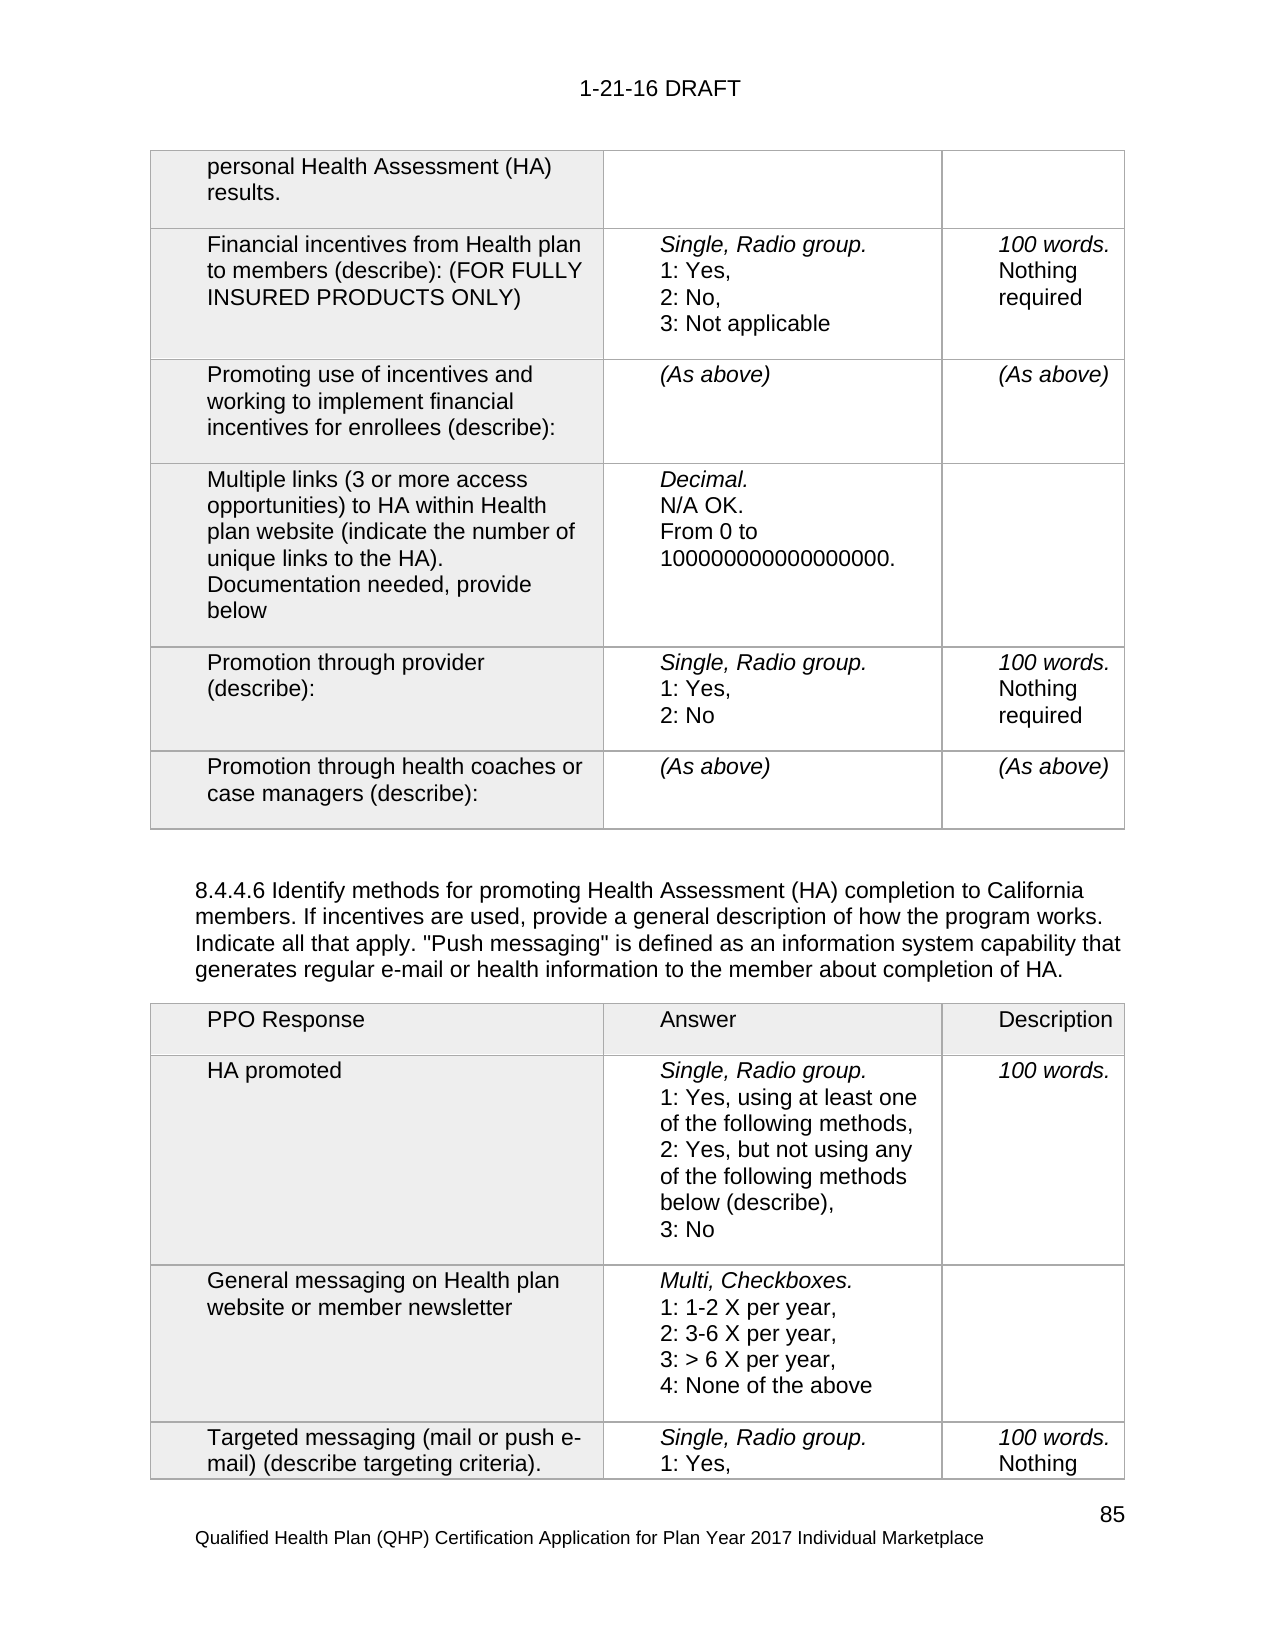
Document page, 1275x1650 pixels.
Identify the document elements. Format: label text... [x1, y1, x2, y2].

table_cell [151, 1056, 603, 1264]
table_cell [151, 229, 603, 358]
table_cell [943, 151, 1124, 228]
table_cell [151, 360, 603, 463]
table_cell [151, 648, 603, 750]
text 8.4.4.6 Identify methods for promoting Health Assessment (HA) completion to California members. If incentives are used, provide a general description of how the program works. Indicate all that apply. "Push messaging" is defined as an information system capability that generates regular e-mail or health information to the member about completion of HA. [195, 877, 1125, 982]
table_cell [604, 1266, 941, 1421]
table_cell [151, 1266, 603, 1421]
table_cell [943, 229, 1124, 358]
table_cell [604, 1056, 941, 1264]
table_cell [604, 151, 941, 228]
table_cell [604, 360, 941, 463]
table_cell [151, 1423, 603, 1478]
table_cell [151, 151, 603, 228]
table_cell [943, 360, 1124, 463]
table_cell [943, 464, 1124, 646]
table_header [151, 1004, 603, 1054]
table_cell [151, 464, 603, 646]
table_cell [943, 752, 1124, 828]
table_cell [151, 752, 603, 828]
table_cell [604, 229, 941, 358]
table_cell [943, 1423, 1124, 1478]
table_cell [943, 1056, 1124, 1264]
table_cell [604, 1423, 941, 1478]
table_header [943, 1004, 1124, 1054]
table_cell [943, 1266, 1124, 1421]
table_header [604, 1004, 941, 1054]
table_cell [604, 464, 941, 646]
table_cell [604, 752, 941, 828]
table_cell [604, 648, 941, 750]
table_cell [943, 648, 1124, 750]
